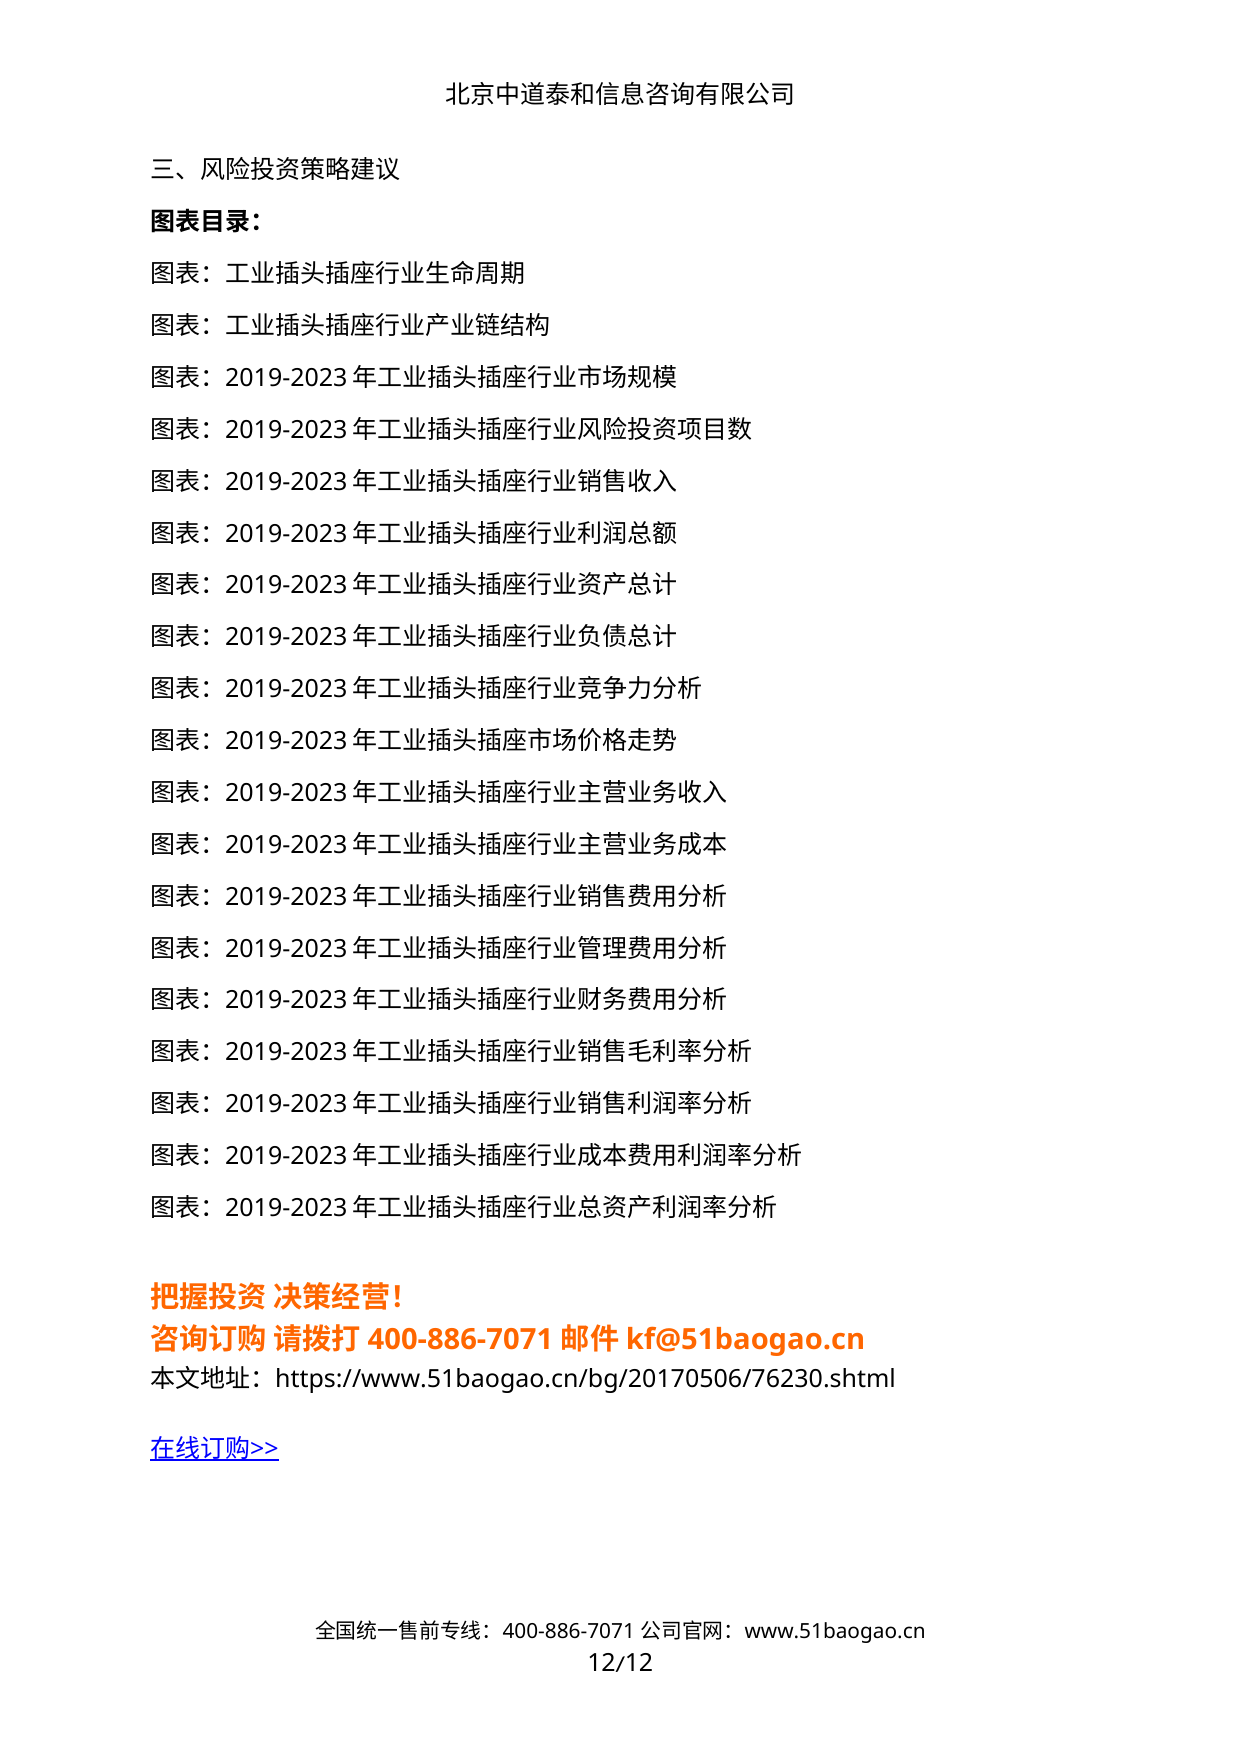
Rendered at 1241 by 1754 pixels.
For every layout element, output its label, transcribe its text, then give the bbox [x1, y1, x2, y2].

text 图表：2019-2023年工业插头插座行业销售毛利率分析 [150, 1032, 1090, 1068]
text 图表：2019-2023年工业插头插座行业销售利润率分析 [150, 1084, 1090, 1120]
text 图表：工业插头插座行业产业链结构 [150, 306, 1090, 342]
text 图表：2019-2023年工业插头插座行业利润总额 [150, 513, 1090, 549]
text 图表：2019-2023年工业插头插座行业负债总计 [150, 617, 1090, 653]
text 图表：2019-2023年工业插头插座行业销售费用分析 [150, 876, 1090, 912]
text 图表：2019-2023年工业插头插座行业竞争力分析 [150, 669, 1090, 705]
text 图表：2019-2023年工业插头插座行业市场规模 [150, 357, 1090, 394]
text 图表：2019-2023年工业插头插座行业风险投资项目数 [150, 409, 1090, 446]
text 图表：2019-2023年工业插头插座行业管理费用分析 [150, 928, 1090, 964]
text 图表：2019-2023年工业插头插座行业财务费用分析 [150, 980, 1090, 1016]
text 图表：工业插头插座行业生命周期 [150, 254, 1090, 290]
text 在线订购>> [150, 1394, 1090, 1465]
text 图表：2019-2023年工业插头插座行业资产总计 [150, 565, 1090, 601]
text 图表：2019-2023年工业插头插座行业总资产利润率分析 [150, 1187, 1090, 1224]
text 图表：2019-2023年工业插头插座行业销售收入 [150, 461, 1090, 497]
text 图表：2019-2023年工业插头插座行业成本费用利润率分析 [150, 1136, 1090, 1172]
text 图表：2019-2023年工业插头插座行业主营业务成本 [150, 824, 1090, 861]
text 图表：2019-2023年工业插头插座行业主营业务收入 [150, 772, 1090, 809]
text 把握投资 决策经营！咨询订购 请拨打 400-886-7071 邮件 kf@51baogao.cn本文地址：https://www.51baogao.cn/bg/20170506/76230.shtml [150, 1239, 1090, 1394]
text 三、风险投资策略建议 [150, 150, 1090, 186]
text 图表：2019-2023年工业插头插座市场价格走势 [150, 721, 1090, 757]
text 图表目录： [150, 202, 1090, 238]
